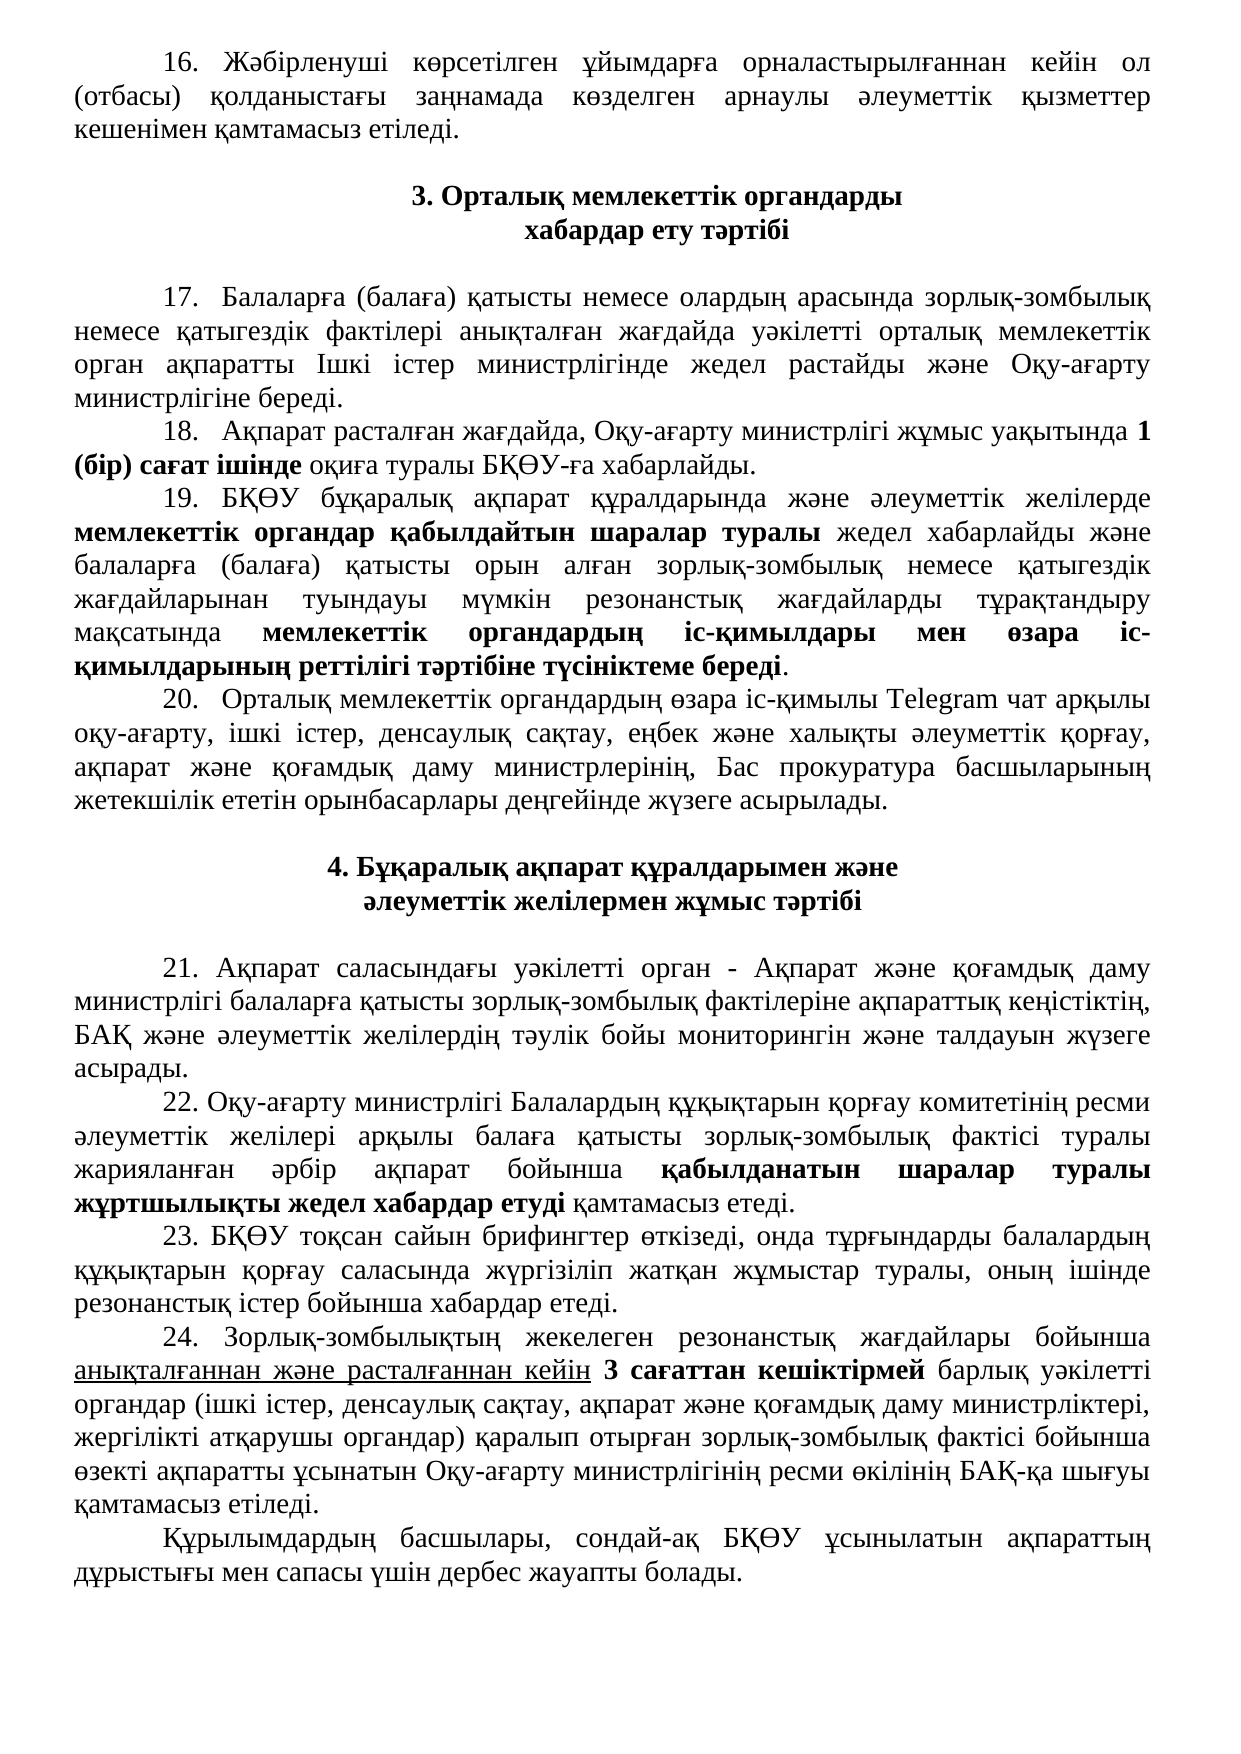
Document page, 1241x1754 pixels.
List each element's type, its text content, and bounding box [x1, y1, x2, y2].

text 22. Оқу-ағарту министрлігі Балалардың құқықтарын қорғау комитетінің ресми әлеуметтік желілері арқылы балаға қатысты зорлық-зомбылық фактісі туралы жарияланған әрбір ақпарат бойынша қабылданатын шаралар туралы жұртшылықты жедел хабардар етуді қамтамасыз етеді. [74, 1084, 1151, 1218]
list әлеуметтік желілермен жұмыс тәртібі [74, 883, 1151, 916]
text 17. Балаларға (балаға) қатысты немесе олардың арасында зорлық-зомбылық немесе қатыгездік фактілері анықталған жағдайда уәкілетті орталық мемлекеттік орган ақпаратты Ішкі істер министрлігінде жедел растайды және Оқу-ағарту министрлігіне береді. [74, 279, 1151, 413]
text 18. Ақпарат расталған жағдайда, Оқу-ағарту министрлігі жұмыс уақытында 1 (бір) сағат ішінде оқиға туралы БҚӨУ-ға хабарлайды. [74, 413, 1151, 480]
text 23. БҚӨУ тоқсан сайын брифингтер өткізеді, онда тұрғындарды балалардың құқықтарын қорғау саласында жүргізіліп жатқан жұмыстар туралы, оның ішінде резонанстық істер бойынша хабардар етеді. [74, 1218, 1151, 1319]
list 4. Бұқаралық ақпарат құралдарымен және [74, 849, 1151, 883]
text 24. Зорлық-зомбылықтың жекелеген резонанстық жағдайлары бойынша анықталғаннан және расталғаннан кейін 3 сағаттан кешіктірмей барлық уәкілетті органдар (ішкі істер, денсаулық сақтау, ақпарат және қоғамдық даму министрліктері, жергілікті атқарушы органдар) қаралып отырған зорлық-зомбылық фактісі бойынша өзекті ақпаратты ұсынатын Оқу-ағарту министрлігінің ресми өкілінің БАҚ-қа шығуы қамтамасыз етіледі. [74, 1319, 1151, 1520]
text 19. БҚӨУ бұқаралық ақпарат құралдарында және әлеуметтік желілерде мемлекеттік органдар қабылдайтын шаралар туралы жедел хабарлайды және балаларға (балаға) қатысты орын алған зорлық-зомбылық немесе қатыгездік жағдайларынан туындауы мүмкін резонанстық жағдайларды тұрақтандыру мақсатында мемлекеттік органдардың іс-қимылдары мен өзара іс-қимылдарының реттілігі тәртібіне түсініктеме береді. [74, 480, 1151, 682]
list 3. Орталық мемлекеттік органдарды [162, 178, 1151, 212]
list 16. Жәбірленуші көрсетілген ұйымдарға орналастырылғаннан кейін ол (отбасы) қолданыстағы заңнамада көзделген арнаулы әлеуметтік қызметтер кешенімен қамтамасыз етіледі. [74, 44, 1151, 145]
text 20. Орталық мемлекеттік органдардың өзара іс-қимылы Telegram чат арқылы оқу-ағарту, ішкі істер, денсаулық сақтау, еңбек және халықты әлеуметтік қорғау, ақпарат және қоғамдық даму министрлерінің, Бас прокуратура басшыларының жетекшілік ететін орынбасарлары деңгейінде жүзеге асырылады. [74, 682, 1151, 816]
list хабардар ету тәртібі [162, 212, 1151, 246]
text 21. Ақпарат саласындағы уәкілетті орган - Ақпарат және қоғамдық даму министрлігі балаларға қатысты зорлық-зомбылық фактілеріне ақпараттық кеңістіктің, БАҚ және әлеуметтік желілердің тәулік бойы мониторингін және талдауын жүзеге асырады. [74, 950, 1151, 1084]
text Құрылымдардың басшылары, сондай-ақ БҚӨУ ұсынылатын ақпараттың дұрыстығы мен сапасы үшін дербес жауапты болады. [74, 1520, 1151, 1587]
